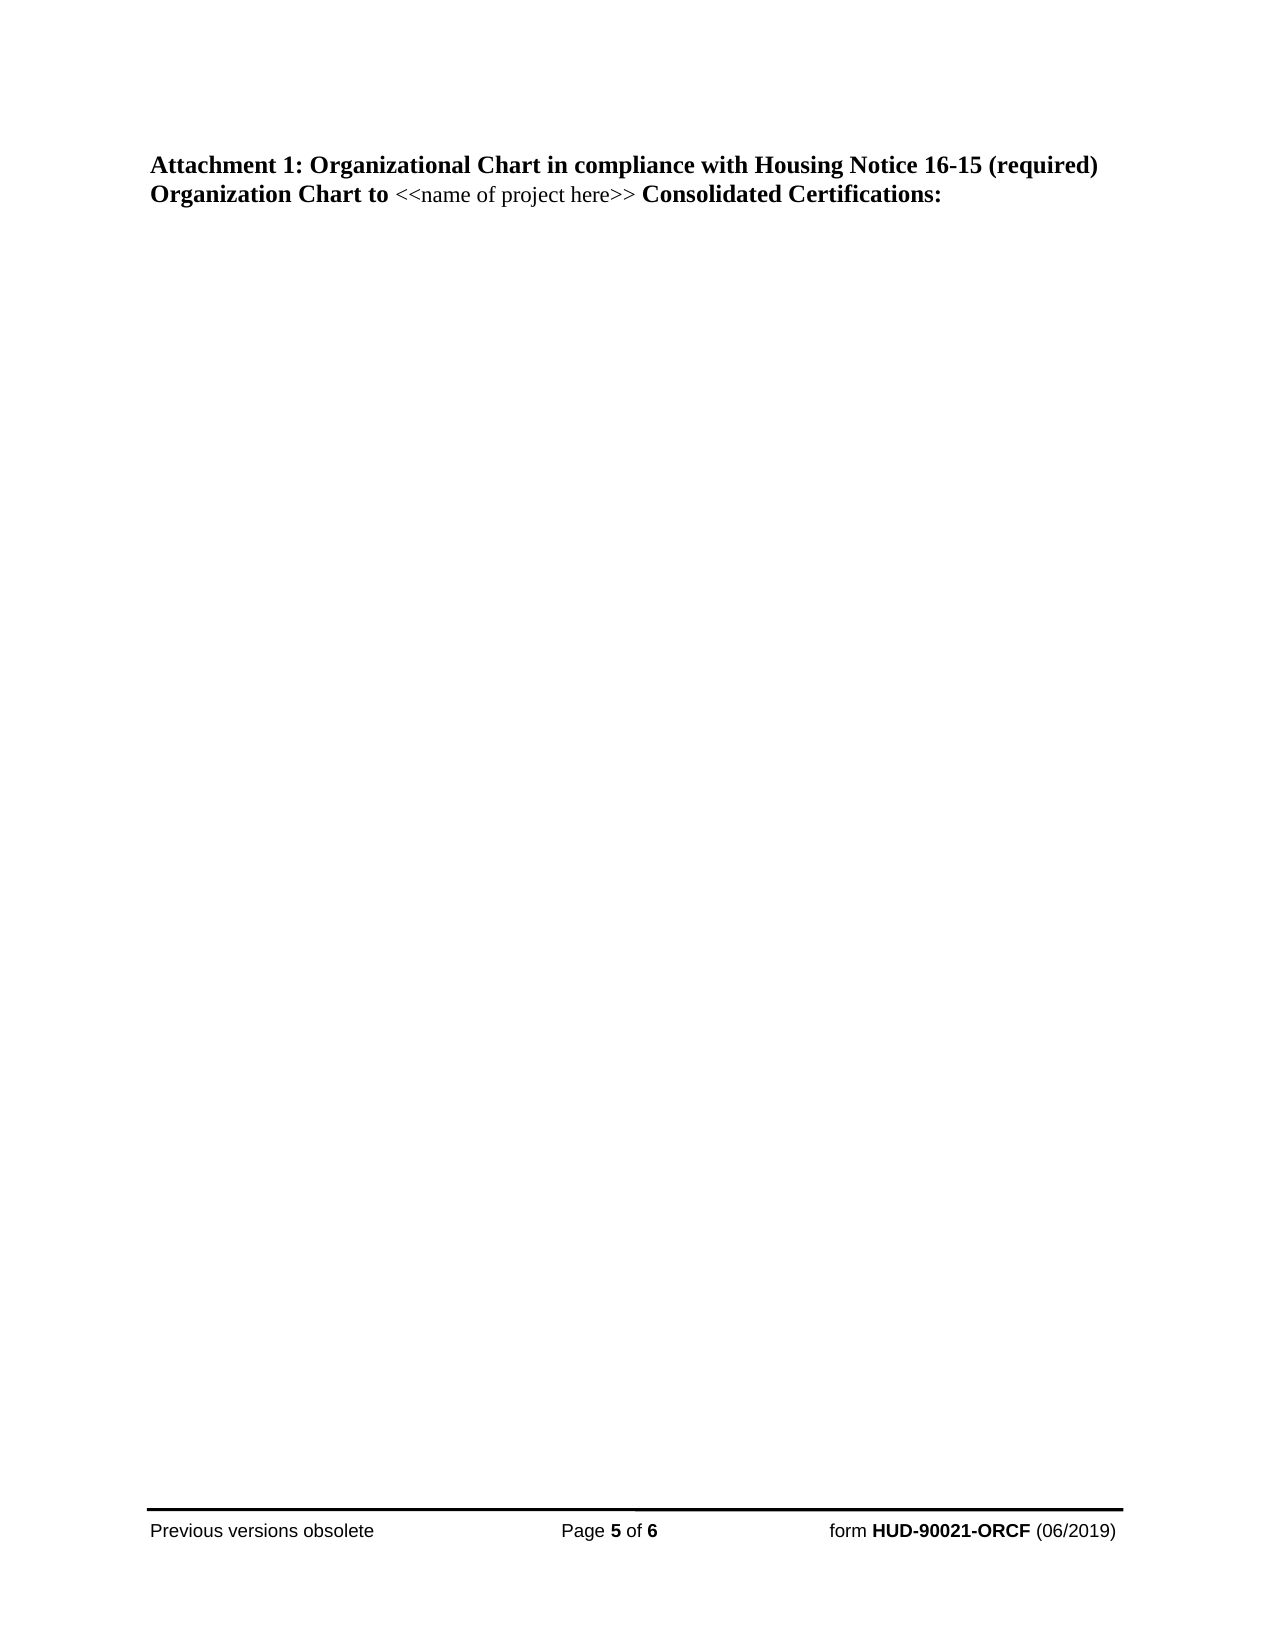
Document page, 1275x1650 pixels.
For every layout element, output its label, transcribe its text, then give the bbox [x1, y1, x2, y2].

text Organization Chart to <<name of project here>> Consolidated Certifications: [150, 179, 1125, 207]
text Attachment 1: Organizational Chart in compliance with Housing Notice 16-15 (required) [150, 150, 1125, 179]
